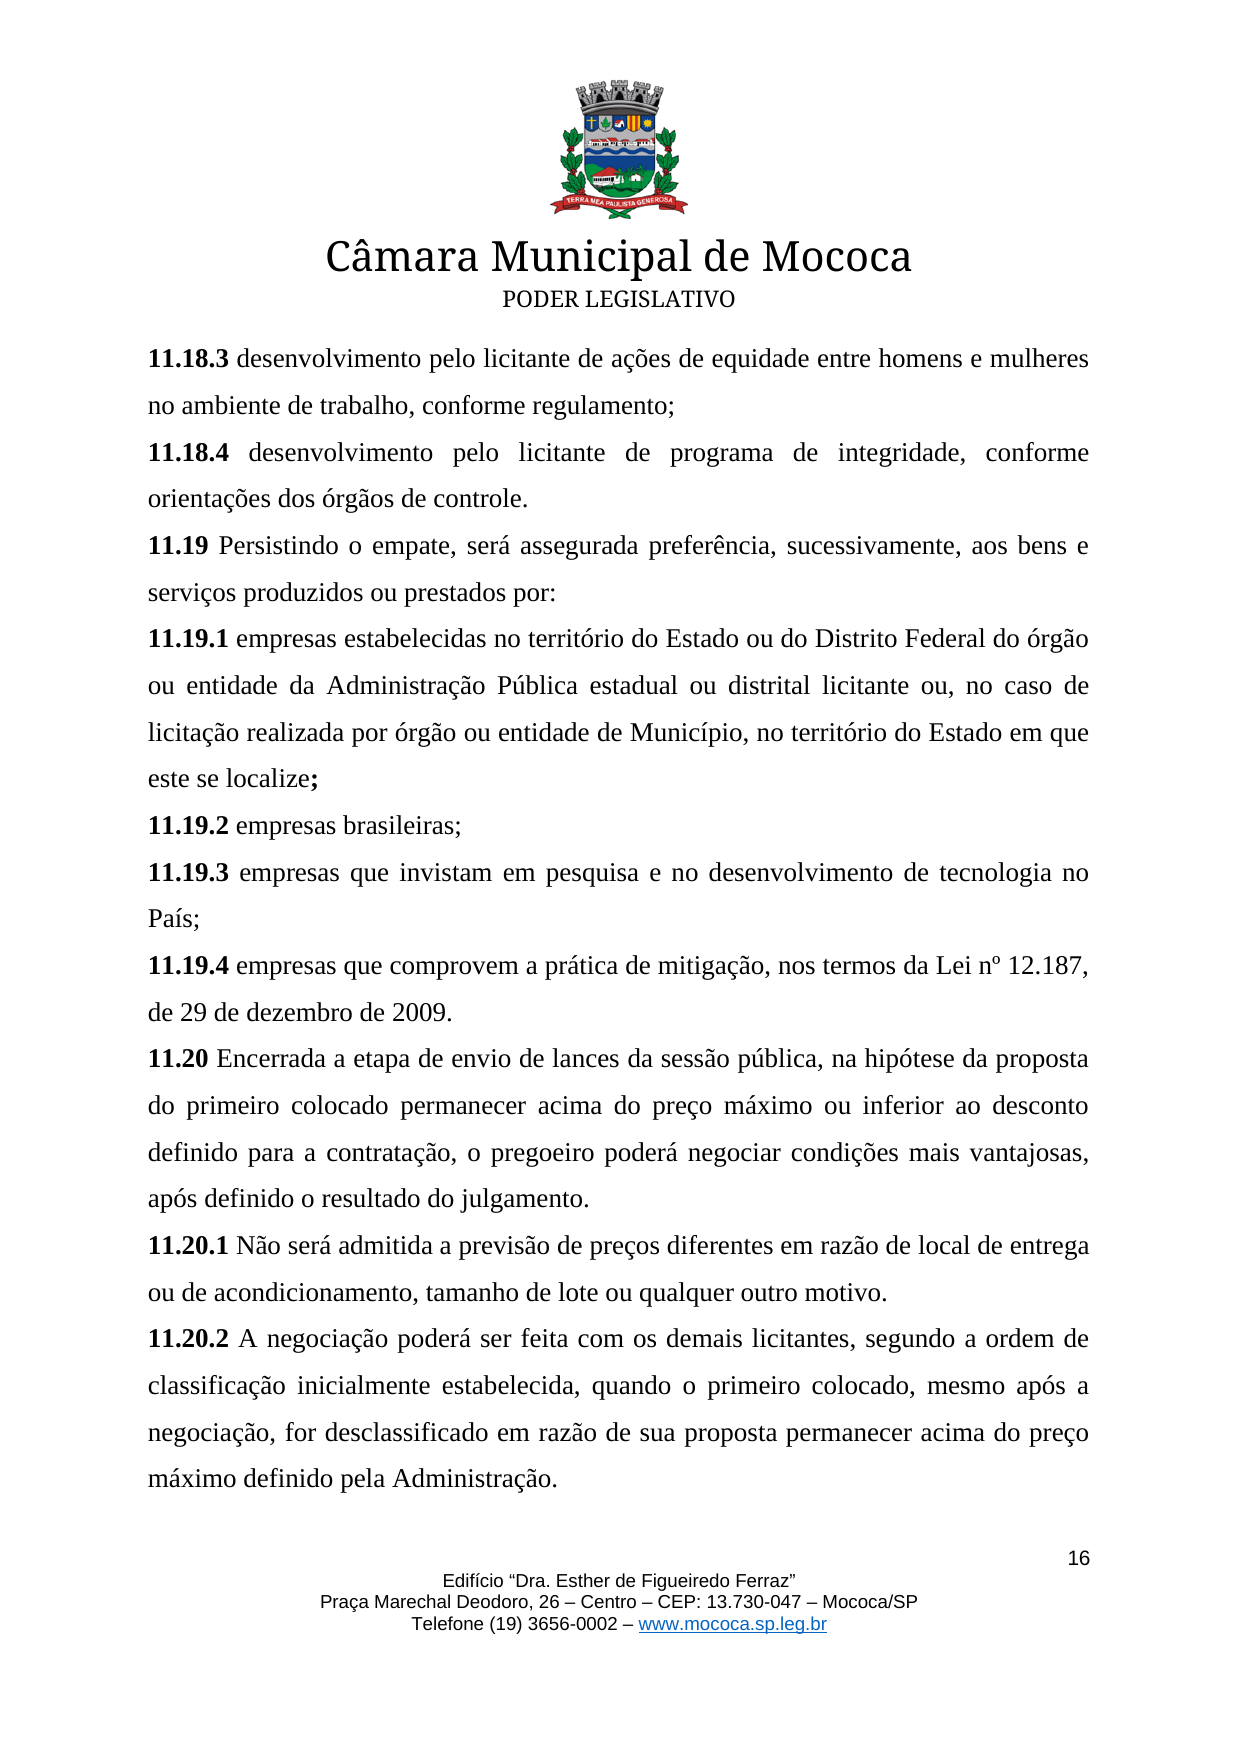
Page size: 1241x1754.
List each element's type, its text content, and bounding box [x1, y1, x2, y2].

text 11.20 Encerrada a etapa de envio de lances da sessão pública, na hipótese da proposta do primeiro colocado permanecer acima do preço máximo ou inferior ao desconto definido para a contratação, o pregoeiro poderá negociar condições mais vantajosas, após definido o resultado do julgamento. [148, 1043, 1090, 1214]
text 11.19.3 empresas que invistam em pesquisa e no desenvolvimento de tecnologia no País; [148, 856, 1090, 934]
text 11.19 Persistindo o empate, será assegurada preferência, sucessivamente, aos bens e serviços produzidos ou prestados por: [148, 529, 1090, 607]
text 11.20.1 Não será admitida a previsão de preços diferentes em razão de local de entrega ou de acondicionamento, tamanho de lote ou qualquer outro motivo. [148, 1229, 1090, 1307]
text 11.18.3 desenvolvimento pelo licitante de ações de equidade entre homens e mulheres no ambiente de trabalho, conforme regulamento; [148, 343, 1090, 420]
text 11.18.4 desenvolvimento pelo licitante de programa de integridade, conforme orientações dos órgãos de controle. [148, 436, 1090, 514]
text 11.19.4 empresas que comprovem a prática de mitigação, nos termos da Lei nº 12.187, de 29 de dezembro de 2009. [148, 949, 1090, 1027]
picture [550, 75, 688, 227]
text 11.19.1 empresas estabelecidas no território do Estado ou do Distrito Federal do órgão ou entidade da Administração Pública estadual ou distrital licitante ou, no caso de licitação realizada por órgão ou entidade de Município, no território do Estado em que este se localize; [148, 623, 1090, 794]
text 11.20.2 A negociação poderá ser feita com os demais licitantes, segundo a ordem de classificação inicialmente estabelecida, quando o primeiro colocado, mesmo após a negociação, for desclassificado em razão de sua proposta permanecer acima do preço máximo definido pela Administração. [148, 1323, 1090, 1494]
text 11.19.2 empresas brasileiras; [148, 809, 1090, 840]
